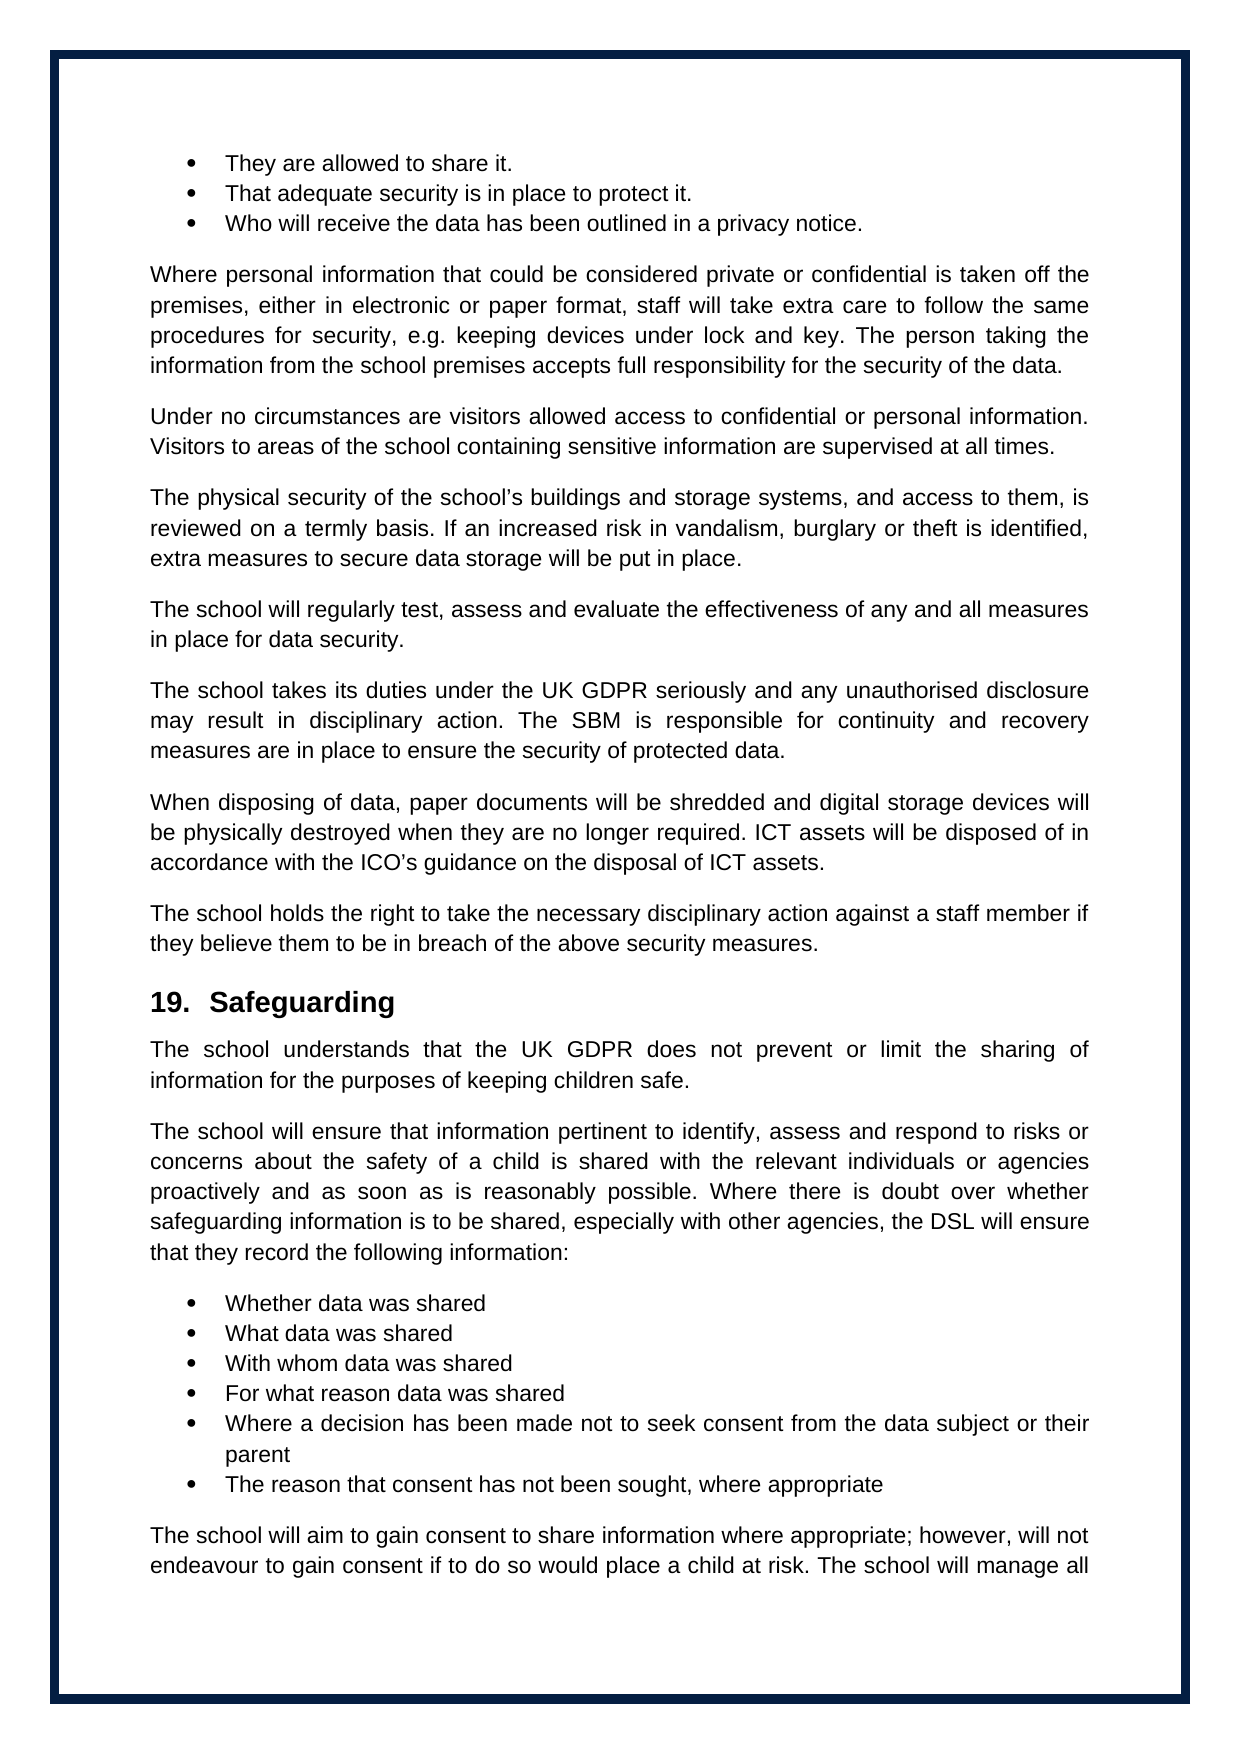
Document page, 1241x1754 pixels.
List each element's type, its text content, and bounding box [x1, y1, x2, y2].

text The school will regularly test, assess and evaluate the effectiveness of any and all measures in place for data security. [150, 596, 1090, 652]
list Whether data was shared [187, 1289, 1090, 1316]
list For what reason data was shared [187, 1380, 1090, 1407]
list That adequate security is in place to protect it. [187, 180, 1090, 207]
text The school holds the right to take the necessary disciplinary action against a staff member if they believe them to be in breach of the above security measures. [150, 900, 1090, 957]
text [150, 1522, 1090, 1578]
text Where personal information that could be considered private or confidential is taken off the premises, either in electronic or paper format, staff will take extra care to follow the same procedures for security, e.g. keeping devices under lock and key. The person taking the information from the school premises accepts full responsibility for the security of the data. [150, 261, 1090, 378]
list What data was shared [187, 1320, 1090, 1346]
list They are allowed to share it. [187, 150, 1090, 176]
list Who will receive the data has been outlined in a privacy notice. [187, 210, 1090, 237]
text The school takes its duties under the UK GDPR seriously and any unauthorised disclosure may result in disciplinary action. The SBM is responsible for continuity and recovery measures are in place to ensure the security of protected data. [150, 677, 1090, 764]
list Where a decision has been made not to seek consent from the data subject or their parent [187, 1410, 1090, 1467]
subtitle Safeguarding [150, 985, 1090, 1019]
text Under no circumstances are visitors allowed access to confidential or personal information. Visitors to areas of the school containing sensitive information are supervised at all times. [150, 403, 1090, 460]
text When disposing of data, paper documents will be shredded and digital storage devices will be physically destroyed when they are no longer required. ICT assets will be disposed of in accordance with the ICO’s guidance on the disposal of ICT assets. [150, 788, 1090, 875]
text The school will ensure that information pertinent to identify, assess and respond to risks or concerns about the safety of a child is shared with the relevant individuals or agencies proactively and as soon as is reasonably possible. Where there is doubt over whether safeguarding information is to be shared, especially with other agencies, the DSL will ensure that they record the following information: [150, 1118, 1090, 1265]
text The physical security of the school’s buildings and storage systems, and access to them, is reviewed on a termly basis. If an increased risk in vandalism, burglary or theft is identified, extra measures to secure data storage will be put in place. [150, 484, 1090, 571]
list With whom data was shared [187, 1350, 1090, 1376]
text The school understands that the UK GDPR does not prevent or limit the sharing of information for the purposes of keeping children safe. [150, 1036, 1090, 1093]
list The reason that consent has not been sought, where appropriate [187, 1471, 1090, 1497]
